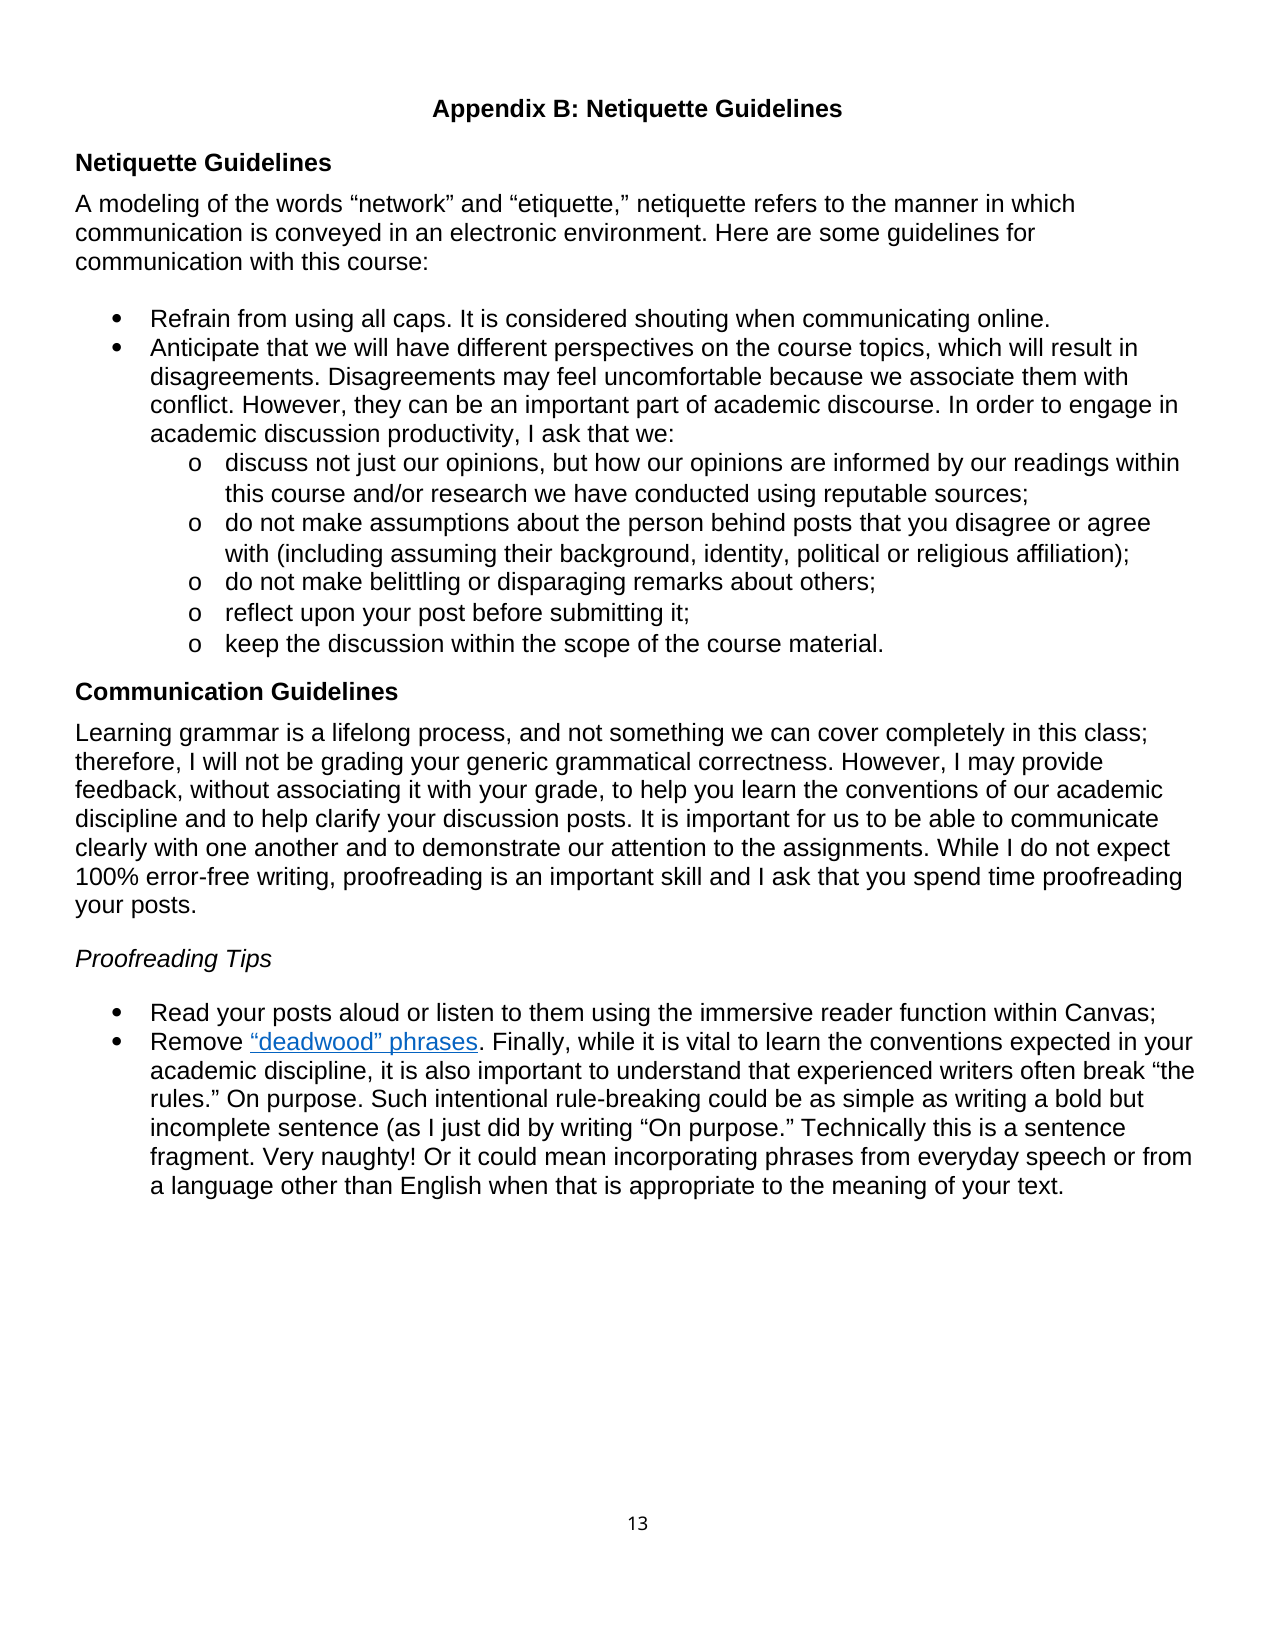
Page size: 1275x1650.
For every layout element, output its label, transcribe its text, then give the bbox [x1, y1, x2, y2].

text A modeling of the words “network” and “etiquette,” netiquette refers to the manner in which communication is conveyed in an electronic environment. Here are some guidelines for communication with this course: [75, 189, 1200, 275]
list Refrain from using all caps. It is considered shouting when communicating online. [112, 304, 1200, 333]
list Read your posts aloud or listen to them using the immersive reader function within Canvas; [112, 998, 1200, 1027]
list Remove “deadwood” phrases. Finally, while it is vital to learn the conventions expected in your academic discipline, it is also important to understand that experienced writers often break “the rules.” On purpose. Such intentional rule-breaking could be as simple as writing a bold but incomplete sentence (as I just did by writing “On purpose.” Technically this is a sentence fragment. Very naughty! Or it could mean incorporating phrases from everyday speech or from a language other than English when that is appropriate to the meaning of your text. [112, 1027, 1200, 1199]
subtitle Netiquette Guidelines [75, 148, 1200, 176]
list reflect upon your post before submitting it; [187, 598, 1200, 629]
subtitle Appendix B: Netiquette Guidelines [75, 94, 1200, 122]
list do not make belittling or disparaging remarks about others; [187, 567, 1200, 598]
list keep the discussion within the scope of the course material. [187, 629, 1200, 660]
list Anticipate that we will have different perspectives on the course topics, which will result in disagreements. Disagreements may feel uncomfortable because we associate them with conflict. However, they can be an important part of academic discourse. In order to engage in academic discussion productivity, I ask that we: [112, 333, 1200, 448]
text Learning grammar is a lifelong process, and not something we can cover completely in this class; therefore, I will not be grading your generic grammatical correctness. However, I may provide feedback, without associating it with your grade, to help you learn the conventions of our academic discipline and to help clarify your discussion posts. It is important for us to be able to communicate clearly with one another and to demonstrate our attention to the assignments. While I do not expect 100% error-free writing, proofreading is an important skill and I ask that you spend time proofreading your posts. [75, 718, 1200, 919]
subtitle Proofreading Tips [75, 944, 1200, 973]
list discuss not just our opinions, but how our opinions are informed by our readings within this course and/or research we have conducted using reputable sources; [187, 448, 1200, 508]
subtitle Communication Guidelines [75, 677, 1200, 706]
list do not make assumptions about the person behind posts that you disagree or agree with (including assuming their background, identity, political or religious affiliation); [187, 508, 1200, 567]
